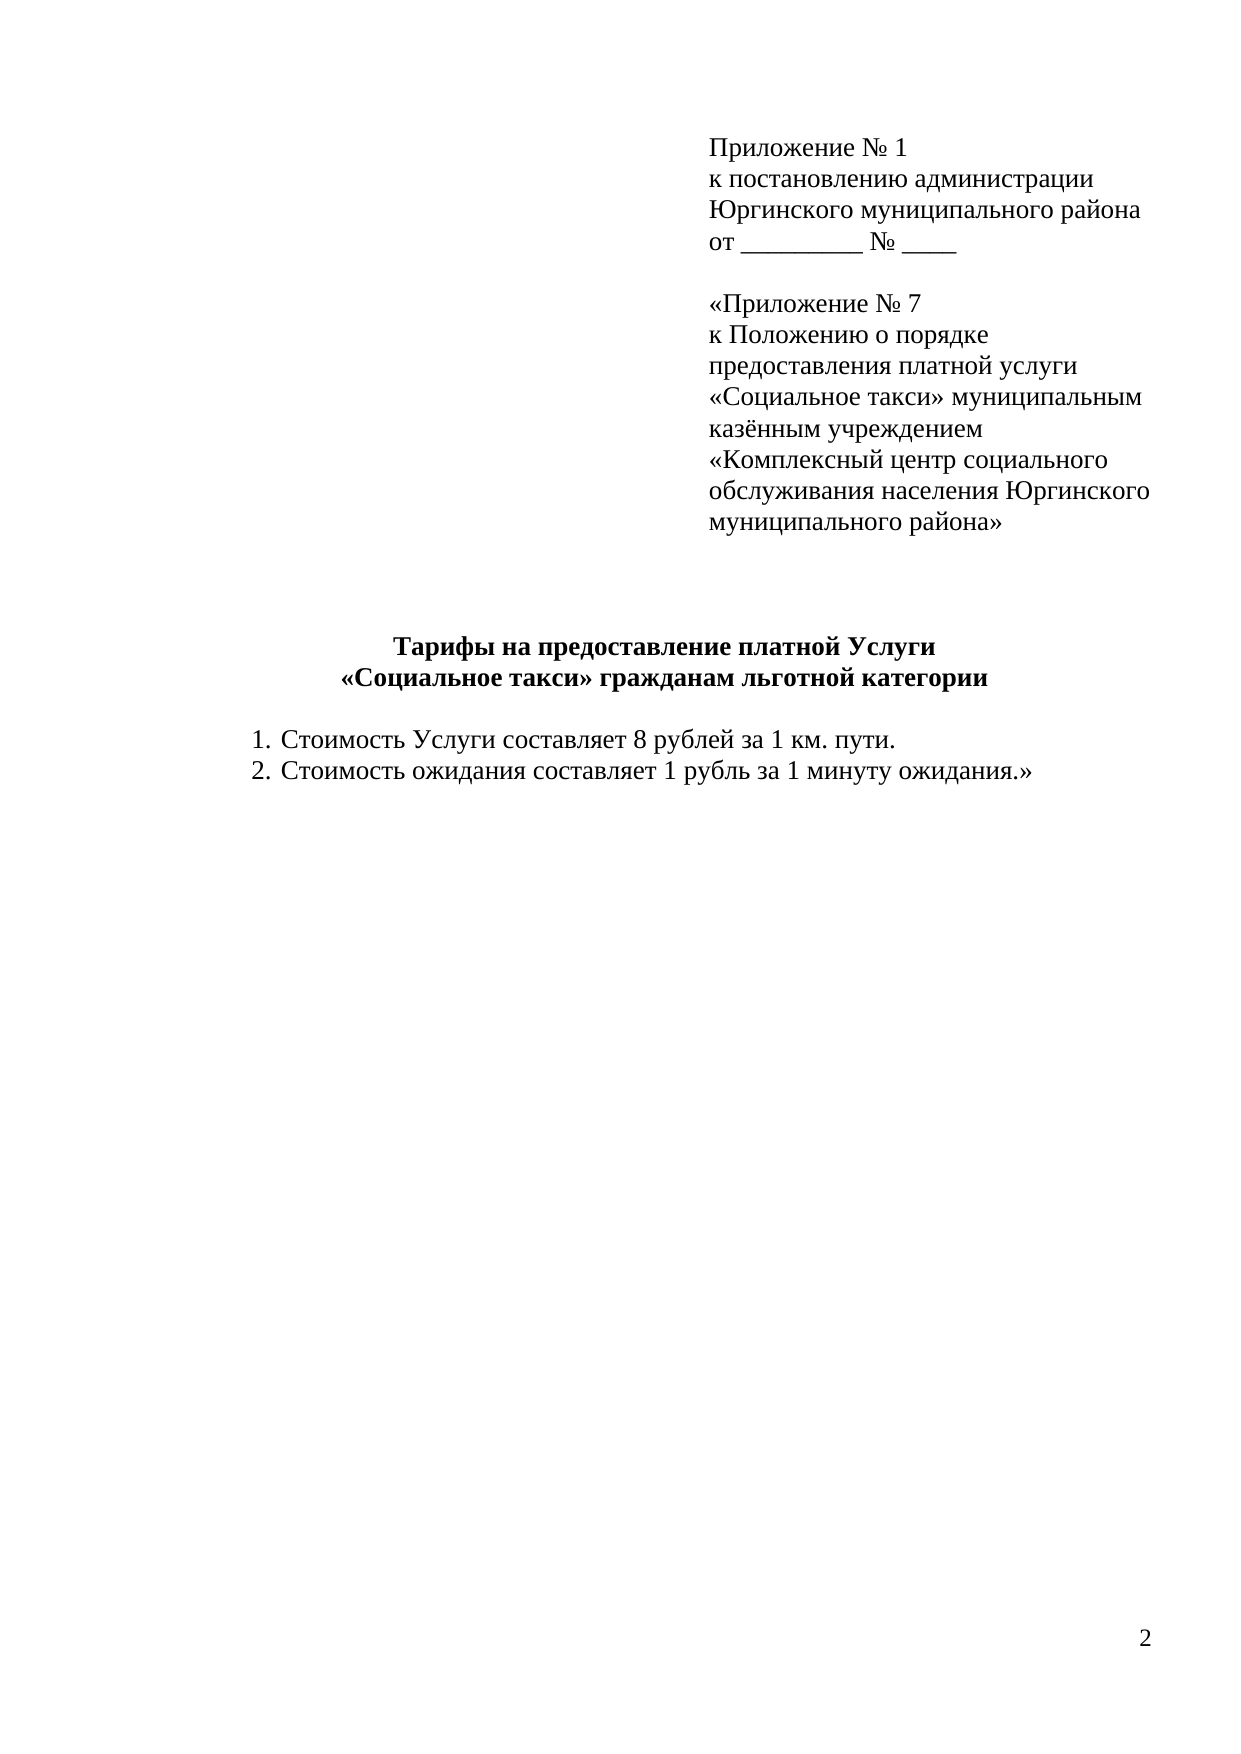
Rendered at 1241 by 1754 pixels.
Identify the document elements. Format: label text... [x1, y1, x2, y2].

text от _________ № ____ [709, 225, 1152, 256]
text Приложение № 1 [709, 131, 1152, 162]
list Стоимость ожидания составляет 1 рубль за 1 минуту ожидания.» [177, 754, 1152, 785]
text «Приложение № 7 [709, 287, 1152, 318]
text к Положению о порядке предоставления платной услуги «Социальное такси» муниципальным казённым учреждением [709, 318, 1152, 443]
text Юргинского муниципального района [709, 194, 1152, 225]
text к постановлению администрации [709, 162, 1152, 194]
text «Социальное такси» гражданам льготной категории [177, 661, 1152, 692]
text «Комплексный центр социального обслуживания населения Юргинского муниципального района» [709, 443, 1152, 536]
text Тарифы на предоставление платной Услуги [177, 630, 1152, 661]
list Стоимость Услуги составляет 8 рублей за 1 км. пути. [177, 723, 1152, 754]
